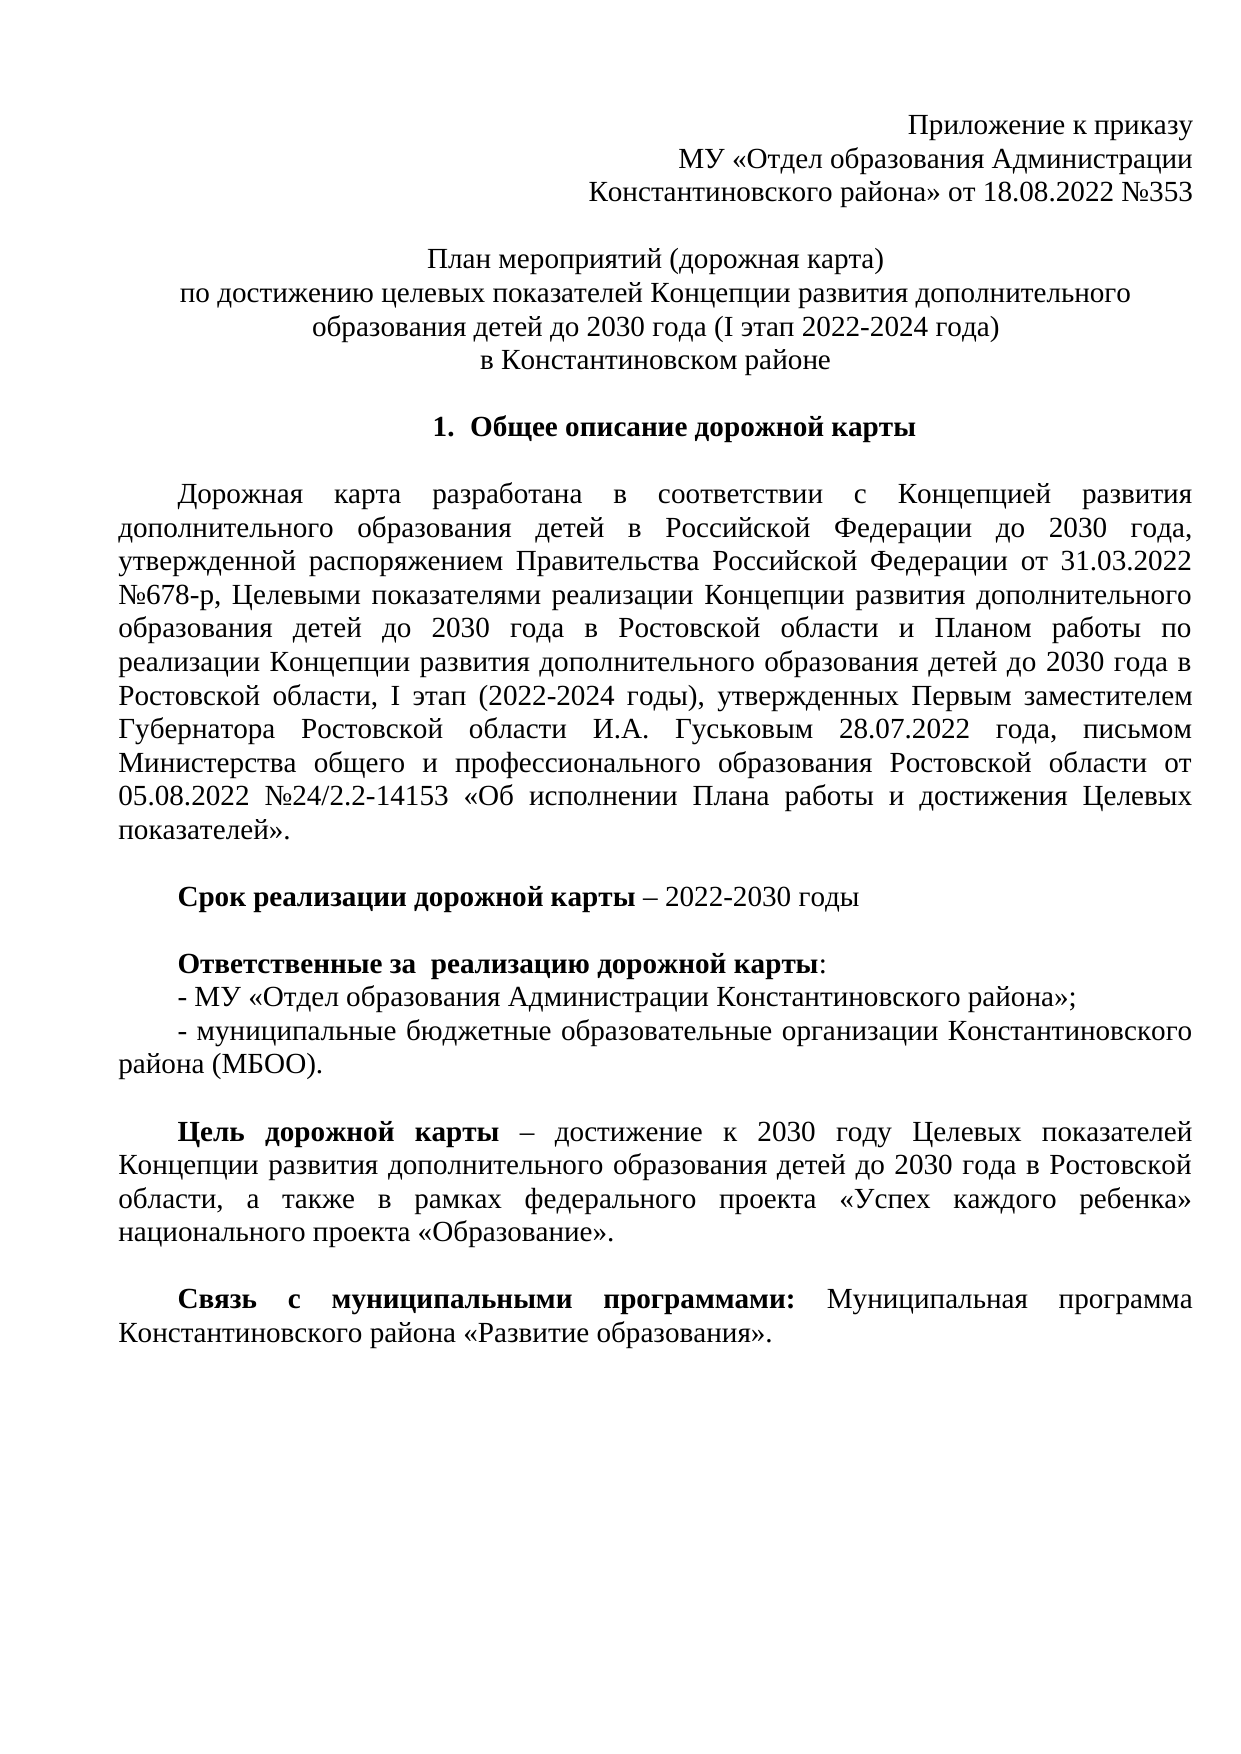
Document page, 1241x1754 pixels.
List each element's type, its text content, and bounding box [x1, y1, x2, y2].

text Ответственные за реализацию дорожной карты: [118, 946, 1193, 979]
list Общее описание дорожной карты [156, 409, 1193, 443]
text Связь с муниципальными программами: Муниципальная программа Константиновского района «Развитие образования». [118, 1281, 1193, 1348]
text Дорожная карта разработана в соответствии с Концепцией развития дополнительного образования детей в Российской Федерации до 2030 года, утвержденной распоряжением Правительства Российской Федерации от 31.03.2022 №678-р, Целевыми показателями реализации Концепции развития дополнительного образования детей до 2030 года в Ростовской области и Планом работы по реализации Концепции развития дополнительного образования детей до 2030 года в Ростовской области, I этап (2022-2024 годы), утвержденных Первым заместителем Губернатора Ростовской области И.А. Гуськовым 28.07.2022 года, письмом Министерства общего и профессионального образования Ростовской области от 05.08.2022 №24/2.2-14153 «Об исполнении Плана работы и достижения Целевых показателей». [118, 476, 1193, 845]
text - МУ «Отдел образования Администрации Константиновского района»; [118, 979, 1193, 1013]
text - муниципальные бюджетные образовательные организации Константиновского района (МБОО). [118, 1013, 1193, 1080]
text МУ «Отдел образования Администрации [118, 141, 1193, 174]
text Цель дорожной карты – достижение к 2030 году Целевых показателей Концепции развития дополнительного образования детей до 2030 года в Ростовской области, а также в рамках федерального проекта «Успех каждого ребенка» национального проекта «Образование». [118, 1114, 1193, 1248]
text по достижению целевых показателей Концепции развития дополнительного образования детей до 2030 года (I этап 2022-2024 года) [118, 275, 1193, 342]
text Константиновского района» от 18.08.2022 №353 [118, 174, 1193, 208]
text Срок реализации дорожной карты – 2022-2030 годы [118, 879, 1193, 912]
text Приложение к приказу [118, 107, 1193, 141]
text План мероприятий (дорожная карта) [118, 242, 1193, 275]
text в Константиновском районе [118, 342, 1193, 376]
